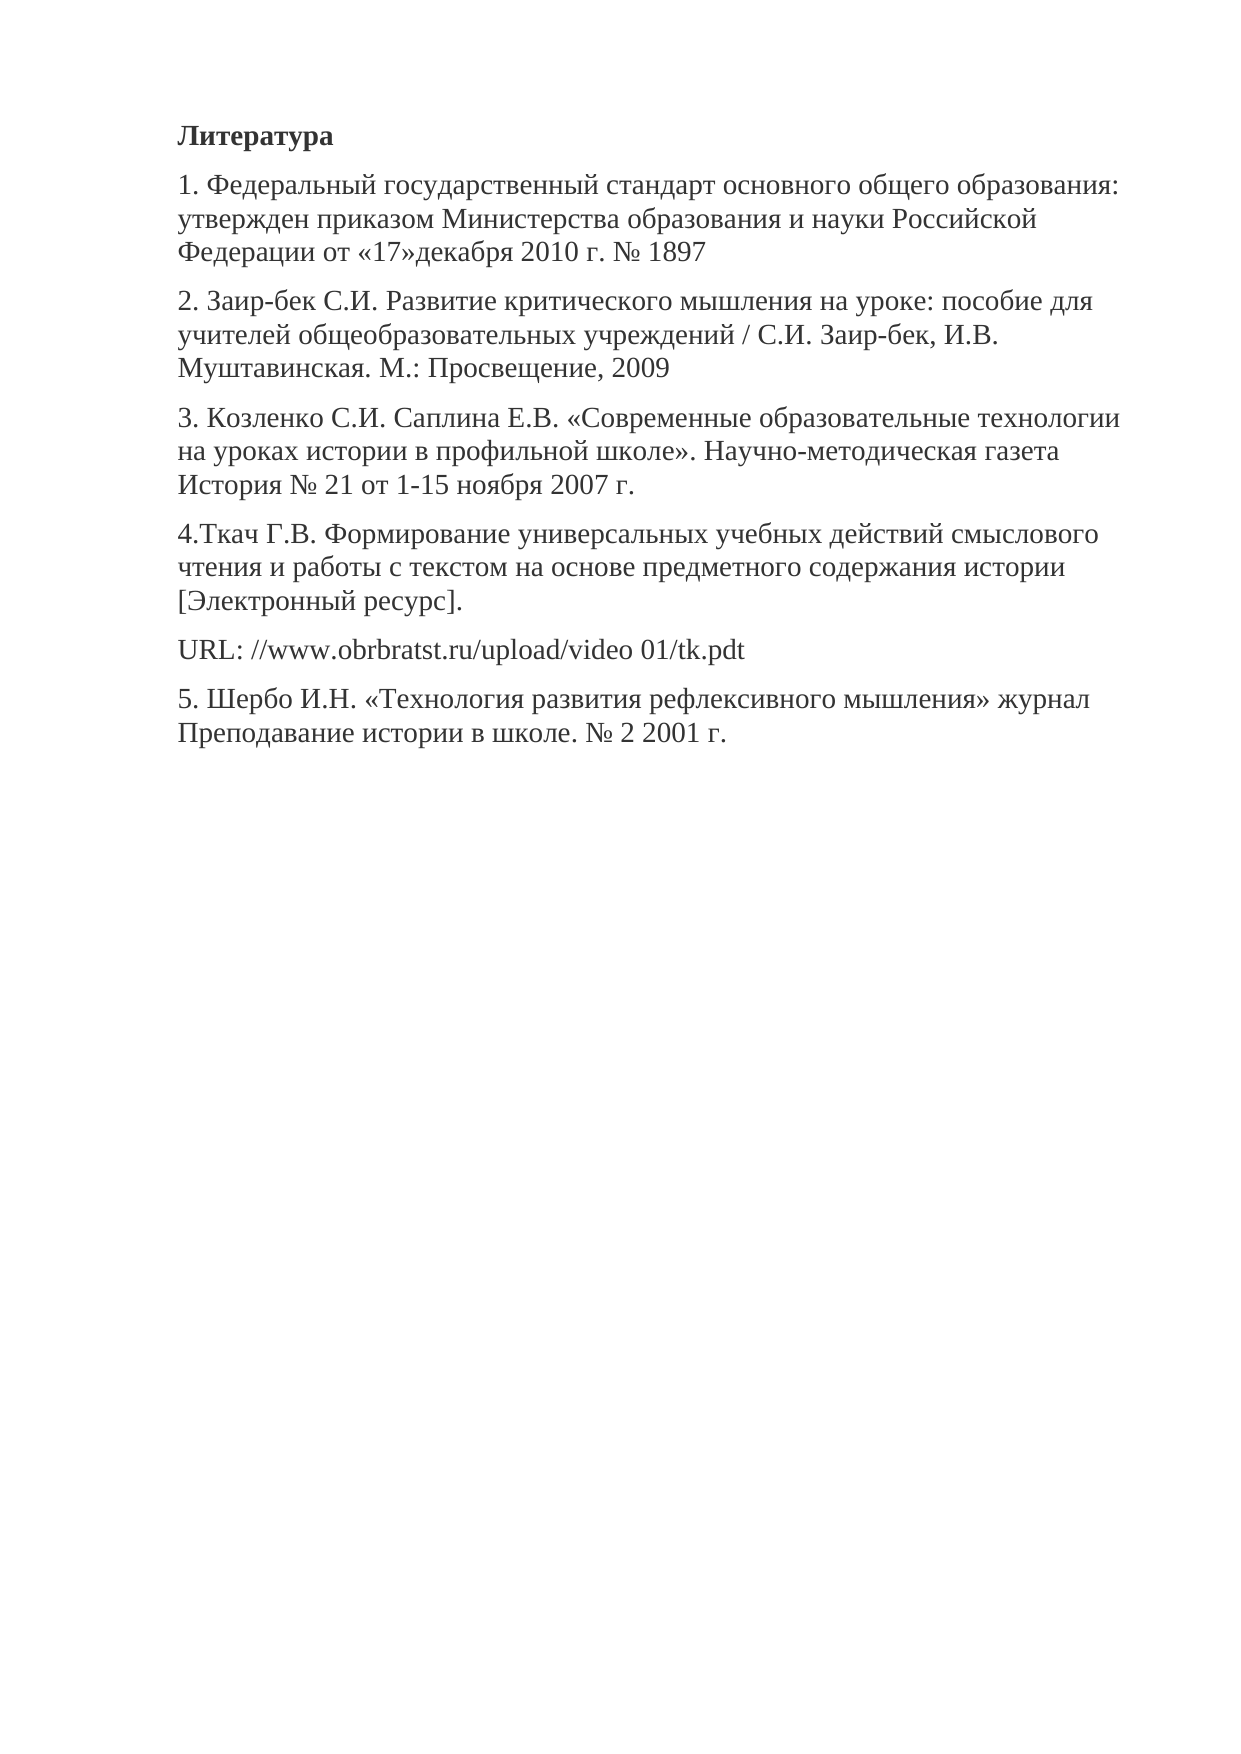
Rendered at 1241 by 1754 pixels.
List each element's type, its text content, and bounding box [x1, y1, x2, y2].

text 1. Федеральный государственный стандарт основного общего образования: утвержден приказом Министерства образования и науки Российской Федерации от «17»декабря 2010 г. № 1897 [177, 167, 1152, 268]
text 4.Ткач Г.В. Формирование универсальных учебных действий смыслового чтения и работы с текстом на основе предметного содержания истории [Электронный ресурс]. [177, 516, 1152, 617]
text 5. Шербо И.Н. «Технология развития рефлексивного мышления» журнал Преподавание истории в школе. № 2 2001 г. [177, 681, 1152, 748]
text Литература [177, 118, 1152, 152]
text 3. Козленко С.И. Саплина Е.В. «Современные образовательные технологии на уроках истории в профильной школе». Научно-методическая газета История № 21 от 1-15 ноября 2007 г. [177, 400, 1152, 500]
text URL: //www.obrbratst.ru/upload/video 01/tk.pdt [177, 632, 1152, 666]
text 2. Заир-бек С.И. Развитие критического мышления на уроке: пособие для учителей общеобразовательных учреждений / С.И. Заир-бек, И.В. Муштавинская. М.: Просвещение, 2009 [177, 283, 1152, 384]
